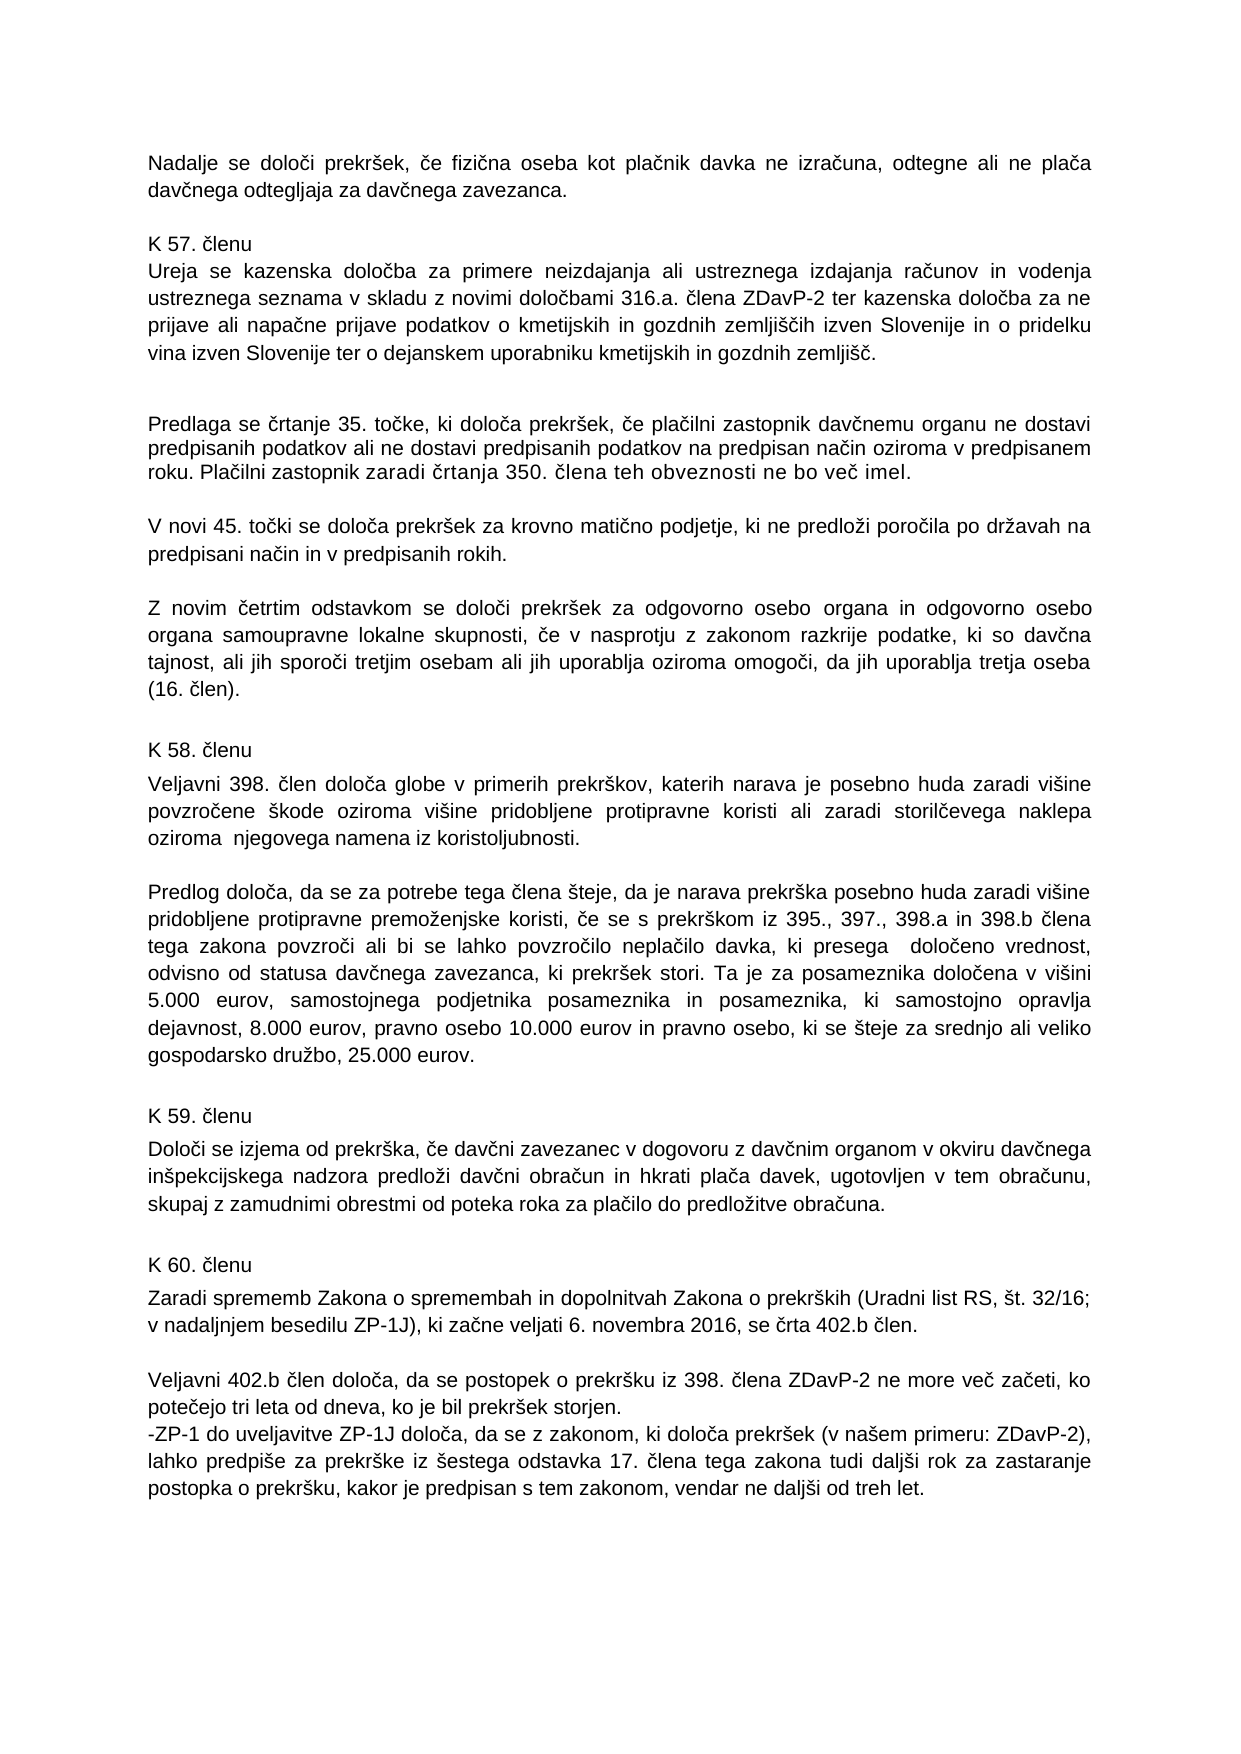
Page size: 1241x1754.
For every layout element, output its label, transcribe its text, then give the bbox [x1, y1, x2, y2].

text Veljavni 402.b člen določa, da se postopek o prekršku iz 398. člena ZDavP-2 ne more več začeti, ko potečejo tri leta od dneva, ko je bil prekršek storjen. [148, 1364, 1092, 1418]
text Ureja se kazenska določba za primere neizdajanja ali ustreznega izdajanja računov in vodenja ustreznega seznama v skladu z novimi določbami 316.a. člena ZDavP-2 ter kazenska določba za ne prijave ali napačne prijave podatkov o kmetijskih in gozdnih zemljiščih izven Slovenije in o pridelku vina izven Slovenije ter o dejanskem uporabniku kmetijskih in gozdnih zemljišč. [148, 256, 1092, 364]
text K 58. členu [148, 738, 1092, 762]
text K 59. členu [148, 1104, 1092, 1128]
text Z novim četrtim odstavkom se določi prekršek za odgovorno osebo organa in odgovorno osebo organa samoupravne lokalne skupnosti, če v nasprotju z zakonom razkrije podatke, ki so davčna tajnost, ali jih sporoči tretjim osebam ali jih uporablja oziroma omogoči, da jih uporablja tretja oseba (16. člen). [148, 592, 1092, 701]
text Zaradi sprememb Zakona o spremembah in dopolnitvah Zakona o prekrških (Uradni list RS, št. 32/16; v nadaljnjem besedilu ZP-1J), ki začne veljati 6. novembra 2016, se črta 402.b člen. [148, 1283, 1092, 1337]
text Predlaga se črtanje 35. točke, ki določa prekršek, če plačilni zastopnik davčnemu organu ne dostavi predpisanih podatkov ali ne dostavi predpisanih podatkov na predpisan način oziroma v predpisanem roku. Plačilni zastopnik zaradi črtanja 350. člena teh obveznosti ne bo več imel. [148, 412, 1092, 484]
text Določi se izjema od prekrška, če davčni zavezanec v dogovoru z davčnim organom v okviru davčnega inšpekcijskega nadzora predloži davčni obračun in hkrati plača davek, ugotovljen v tem obračunu, skupaj z zamudnimi obrestmi od poteka roka za plačilo do predložitve obračuna. [148, 1134, 1092, 1215]
text K 57. členu [148, 229, 1092, 256]
text V novi 45. točki se določa prekršek za krovno matično podjetje, ki ne predloži poročila po državah na predpisani način in v predpisanih rokih. [148, 511, 1092, 565]
text Veljavni 398. člen določa globe v primerih prekrškov, katerih narava je posebno huda zaradi višine povzročene škode oziroma višine pridobljene protipravne koristi ali zaradi storilčevega naklepa oziroma njegovega namena iz koristoljubnosti. [148, 768, 1092, 850]
text Predlog določa, da se za potrebe tega člena šteje, da je narava prekrška posebno huda zaradi višine pridobljene protipravne premoženjske koristi, če se s prekrškom iz 395., 397., 398.a in 398.b člena tega zakona povzroči ali bi se lahko povzročilo neplačilo davka, ki presega določeno vrednost, odvisno od statusa davčnega zavezanca, ki prekršek stori. Ta je za posameznika določena v višini 5.000 eurov, samostojnega podjetnika posameznika in posameznika, ki samostojno opravlja dejavnost, 8.000 eurov, pravno osebo 10.000 eurov in pravno osebo, ki se šteje za srednjo ali veliko gospodarsko družbo, 25.000 eurov. [148, 877, 1092, 1066]
text Nadalje se določi prekršek, če fizična oseba kot plačnik davka ne izračuna, odtegne ali ne plača davčnega odtegljaja za davčnega zavezanca. [148, 148, 1092, 202]
text K 60. členu [148, 1253, 1092, 1277]
text -ZP-1 do uveljavitve ZP-1J določa, da se z zakonom, ki določa prekršek (v našem primeru: ZDavP-2), lahko predpiše za prekrške iz šestega odstavka 17. člena tega zakona tudi daljši rok za zastaranje postopka o prekršku, kakor je predpisan s tem zakonom, vendar ne daljši od treh let. [148, 1418, 1092, 1500]
